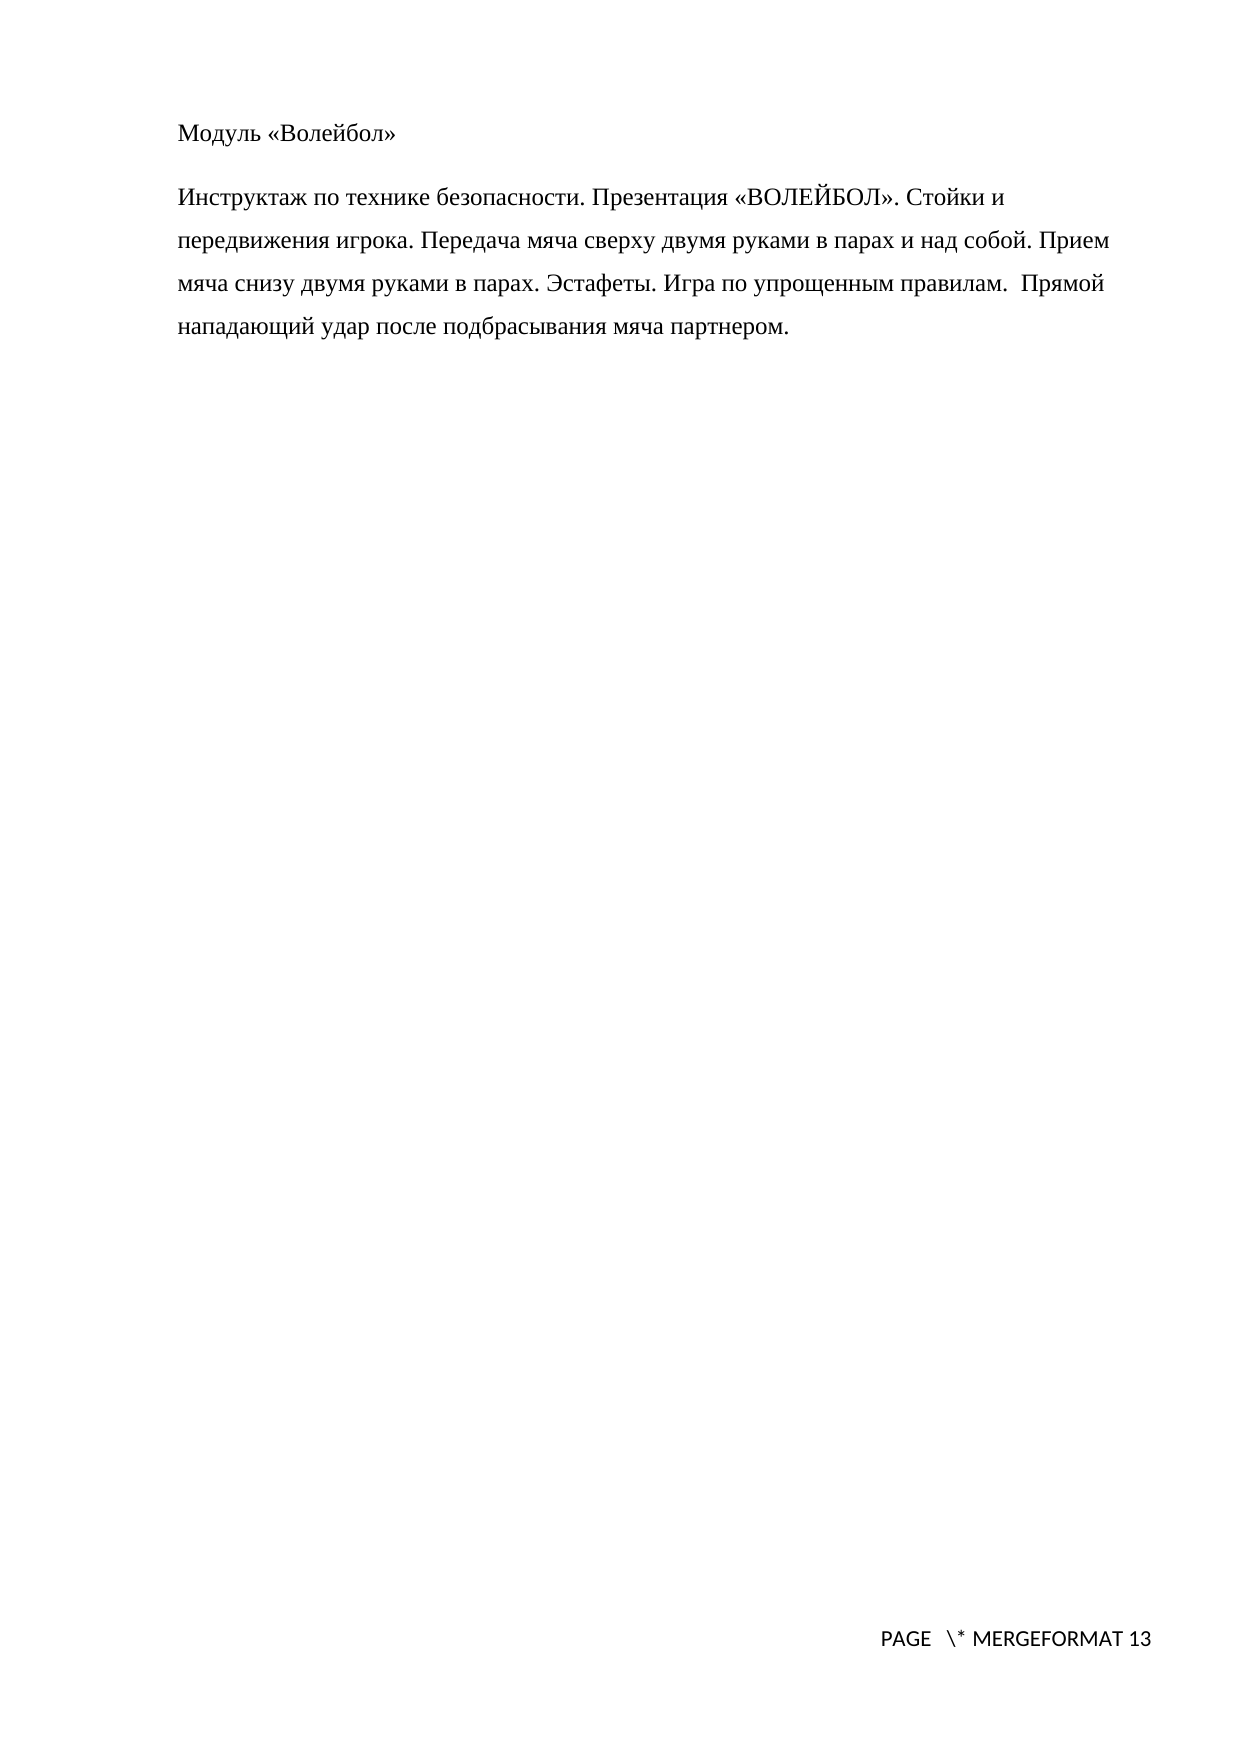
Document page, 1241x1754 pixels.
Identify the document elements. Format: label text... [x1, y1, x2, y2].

text Инструктаж по технике безопасности. Презентация «ВОЛЕЙБОЛ». Стойки и передвижения игрока. Передача мяча сверху двумя руками в парах и над собой. Прием мяча снизу двумя руками в парах. Эстафеты. Игра по упрощенным правилам. Прямой нападающий удар после подбрасывания мяча партнером. [177, 182, 1152, 340]
text Модуль «Волейбол» [177, 118, 1152, 147]
